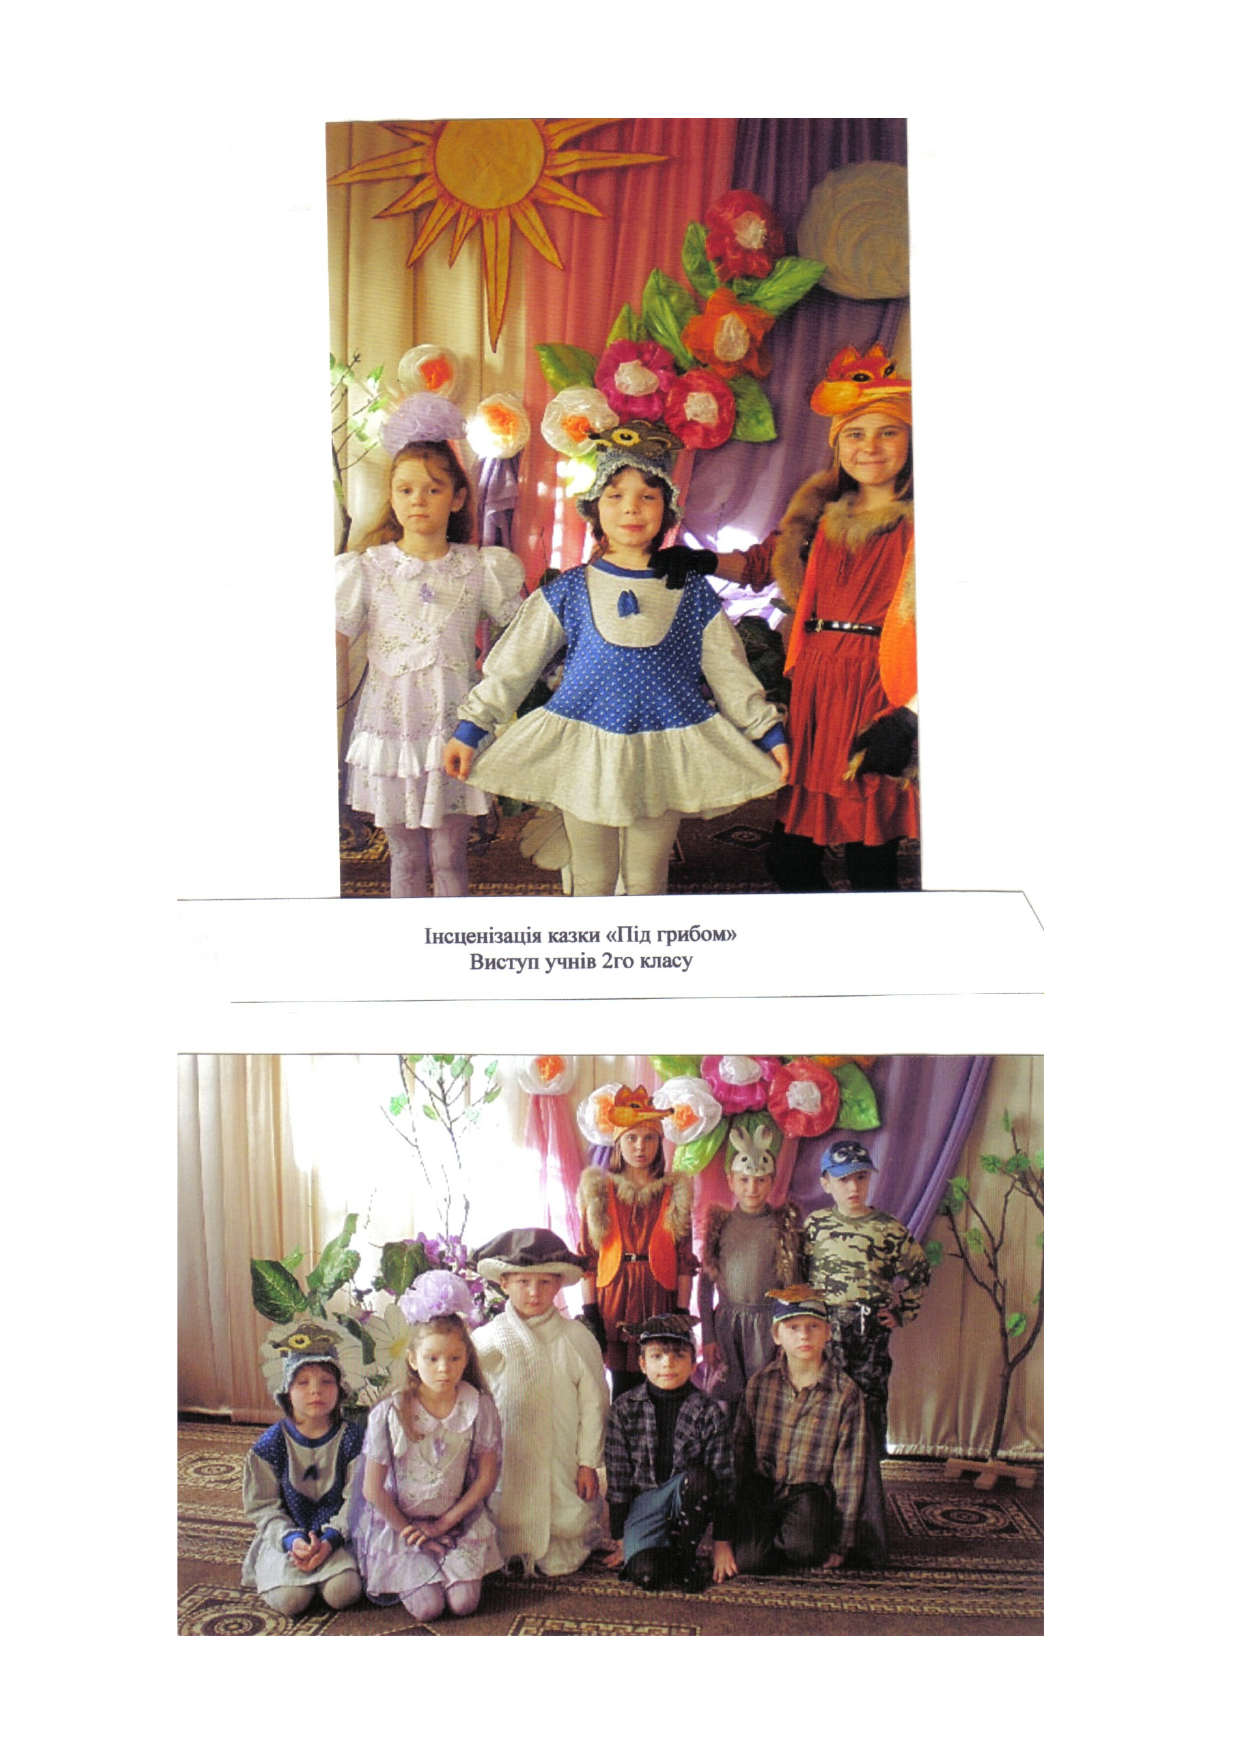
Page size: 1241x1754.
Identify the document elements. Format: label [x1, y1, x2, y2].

picture [177, 118, 1044, 1636]
